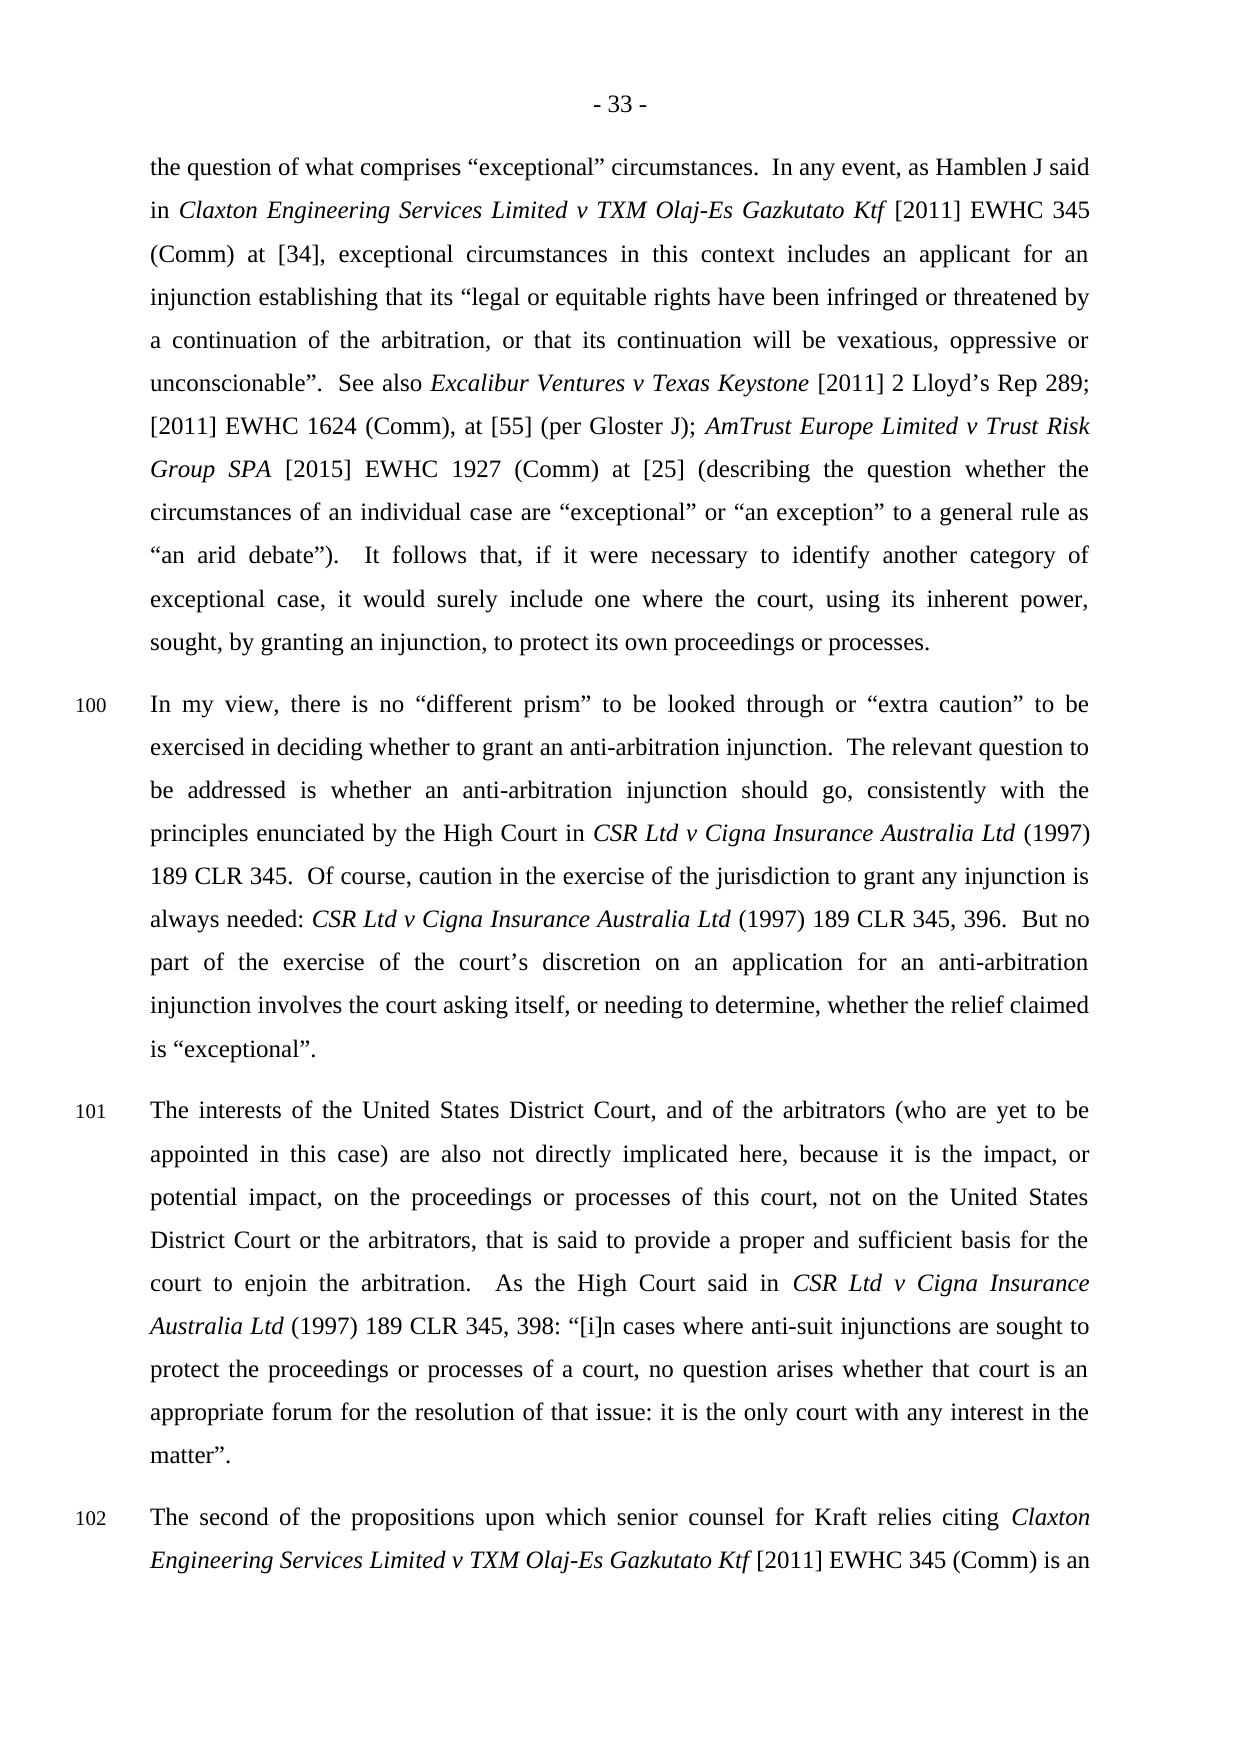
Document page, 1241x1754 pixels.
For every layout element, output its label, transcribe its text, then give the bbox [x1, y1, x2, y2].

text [75, 152, 1090, 656]
text The interests of the United States District Court, and of the arbitrators (who are yet to be appointed in this case) are also not directly implicated here, because it is the impact, or potential impact, on the proceedings or processes of this court, not on the United States District Court or the arbitrators, that is said to provide a proper and sufficient basis for the court to enjoin the arbitration. As the High Court said in CSR Ltd v Cigna Insurance Australia Ltd (1997) 189 CLR 345, 398: “[i]n cases where anti-suit injunctions are sought to protect the proceedings or processes of a court, no question arises whether that court is an appropriate forum for the resolution of that issue: it is the only court with any interest in the matter”. [75, 1096, 1090, 1469]
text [75, 1502, 1090, 1574]
text In my view, there is no “different prism” to be looked through or “extra caution” to be exercised in deciding whether to grant an anti-arbitration injunction. The relevant question to be addressed is whether an anti-arbitration injunction should go, consistently with the principles enunciated by the High Court in CSR Ltd v Cigna Insurance Australia Ltd (1997) 189 CLR 345. Of course, caution in the exercise of the jurisdiction to grant any injunction is always needed: CSR Ltd v Cigna Insurance Australia Ltd (1997) 189 CLR 345, 396. But no part of the exercise of the court’s discretion on an application for an anti-arbitration injunction involves the court asking itself, or needing to determine, whether the relief claimed is “exceptional”. [75, 689, 1090, 1062]
